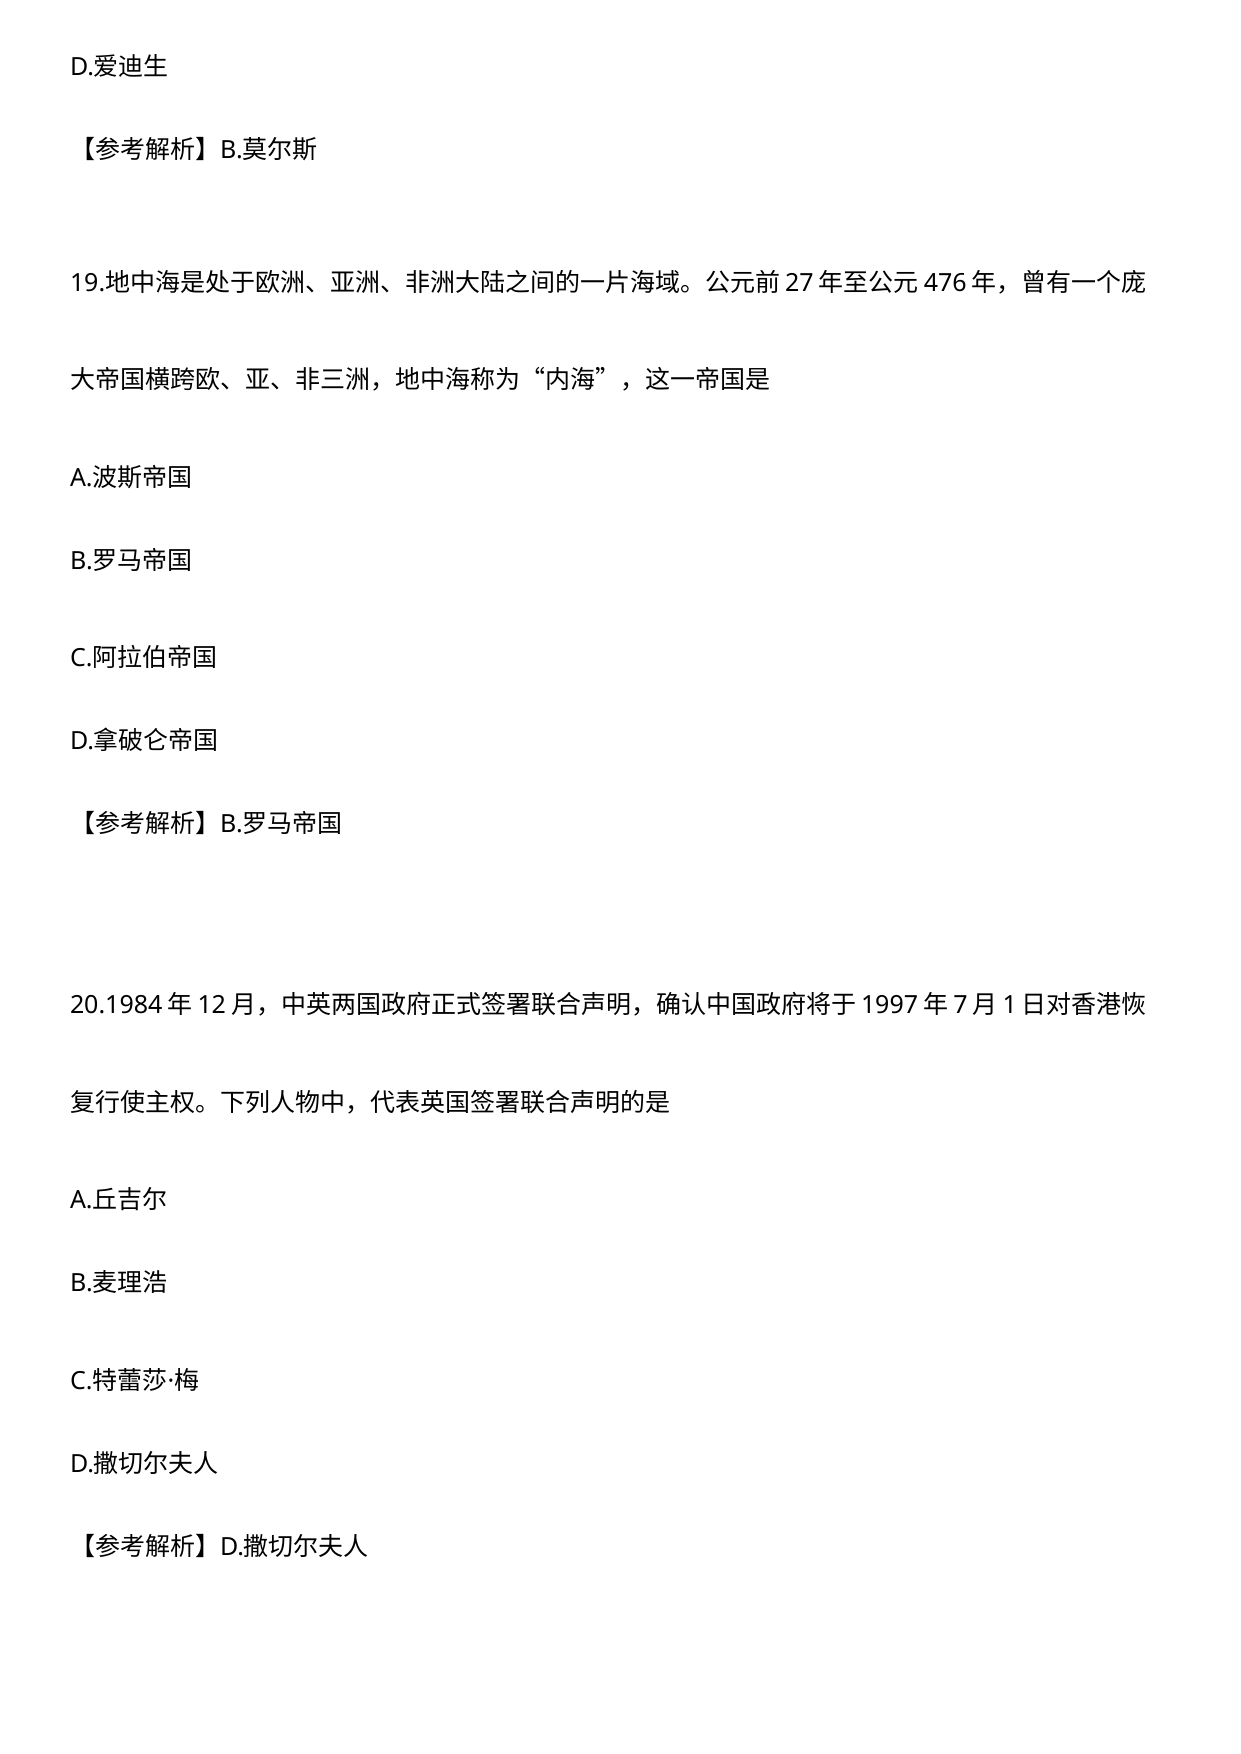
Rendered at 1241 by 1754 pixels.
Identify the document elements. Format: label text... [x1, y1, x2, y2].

text 【参考解析】B.莫尔斯 [70, 115, 1171, 180]
text 19.地中海是处于欧洲、亚洲、非洲大陆之间的一片海域。公元前27年至公元476年，曾有一个庞大帝国横跨欧、亚、非三洲，地中海称为“内海”，这一帝国是 A.波斯帝国 [70, 248, 1171, 508]
text D.拿破仑帝国 [70, 706, 1171, 771]
text B.麦理浩 C.特蕾莎·梅 [70, 1248, 1171, 1411]
text D.爱迪生 [70, 32, 1171, 97]
text 20.1984年12月，中英两国政府正式签署联合声明，确认中国政府将于1997年7月1日对香港恢复行使主权。下列人物中，代表英国签署联合声明的是 A.丘吉尔 [70, 873, 1171, 1230]
text 【参考解析】B.罗马帝国 [70, 789, 1171, 854]
text B.罗马帝国 C.阿拉伯帝国 [70, 526, 1171, 688]
text D.撒切尔夫人 [70, 1429, 1171, 1494]
text 【参考解析】D.撒切尔夫人 [70, 1512, 1171, 1577]
